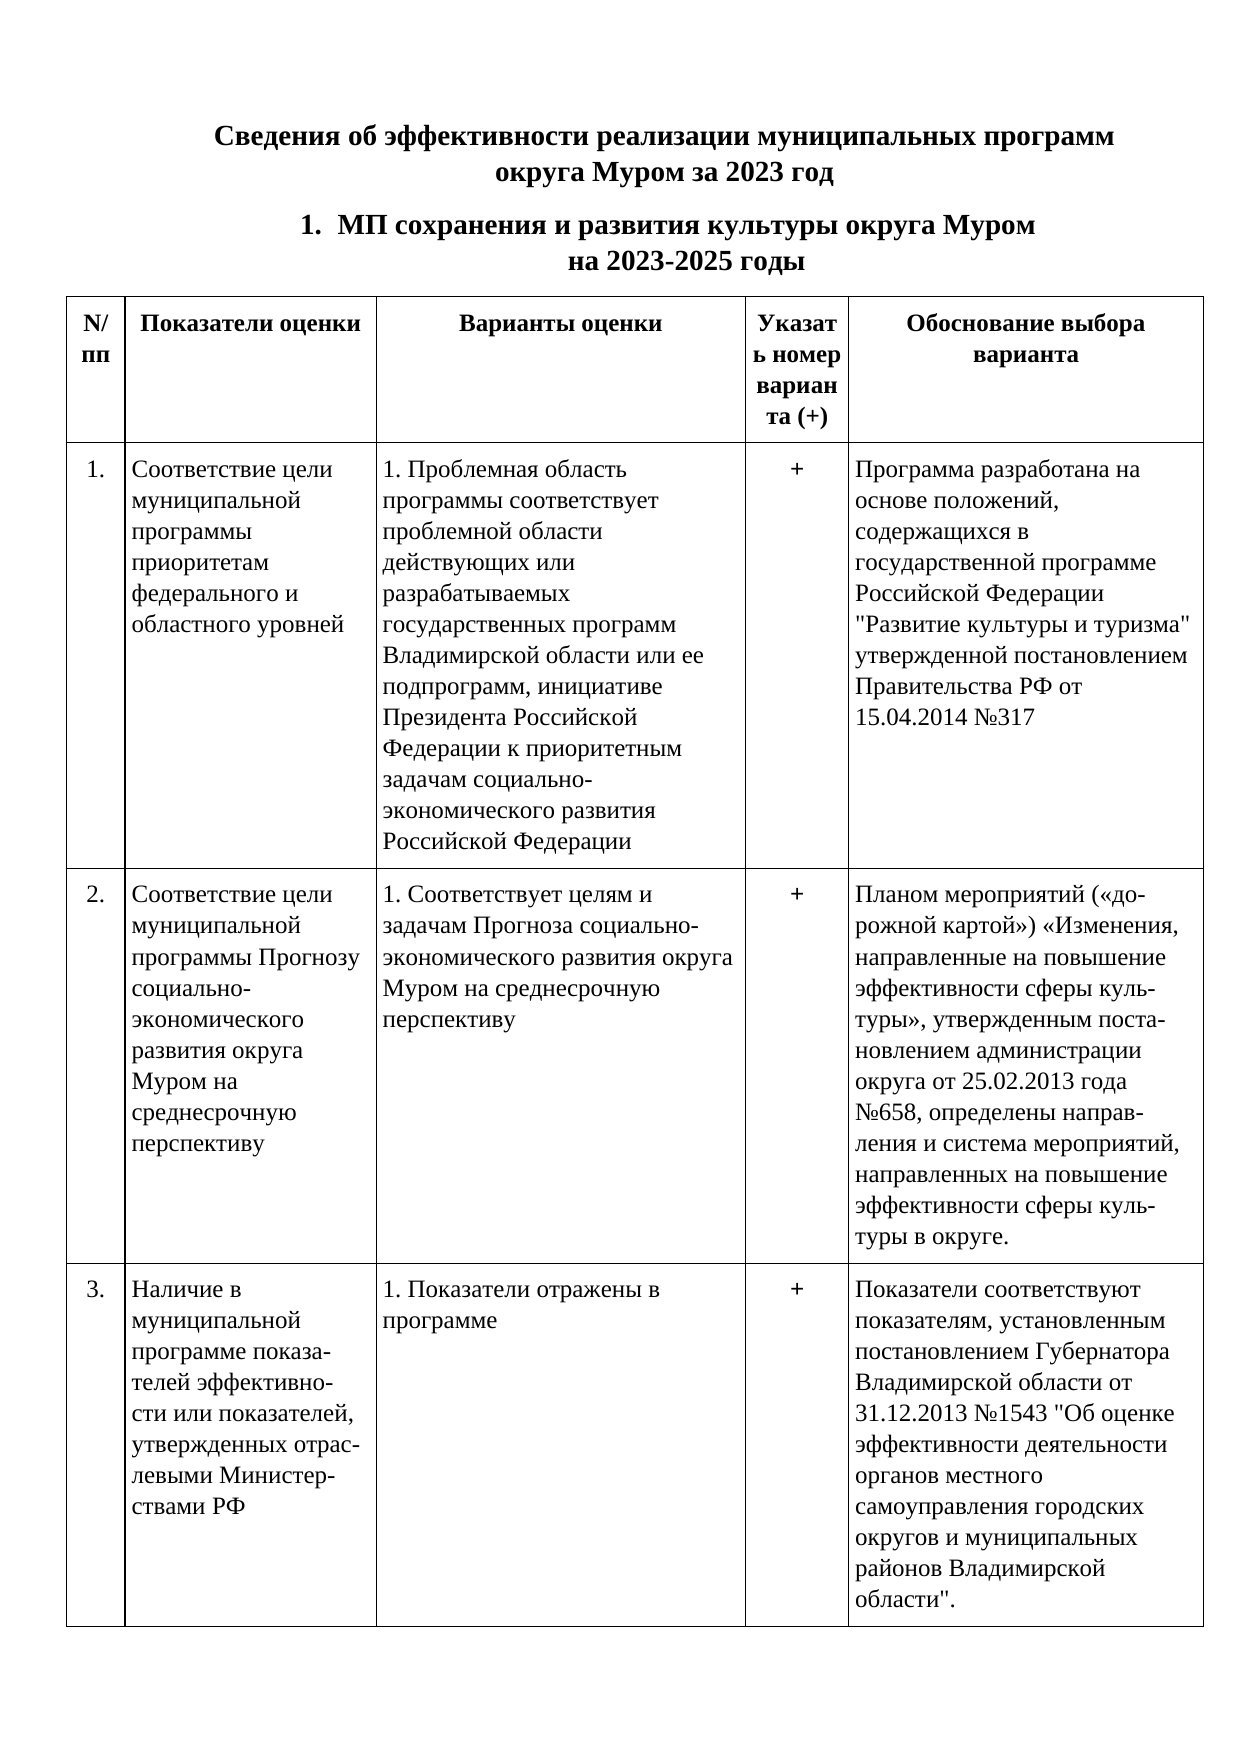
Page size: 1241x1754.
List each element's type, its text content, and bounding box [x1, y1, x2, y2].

table_cell 1. Проблемная область программы соответствует проблемной области действующих или разрабатываемых государственных программ Владимирской области или ее подпрограмм, инициативе Президента Российской Федерации к приоритетным задачам социально-экономического развития Российской Федерации [377, 443, 745, 868]
table_cell Показатели соответствуют показателям, установленным постановлением Губернатора Владимирской области от 31.12.2013 №1543 "Об оценке эффективности деятельности органов местного самоуправления городских округов и муниципальных районов Владимирской области". [849, 1264, 1203, 1626]
table_cell 1. Показатели отражены в программе [377, 1264, 745, 1626]
list на 2023-2025 годы [222, 243, 1152, 277]
table_cell Наличие в муниципальной программе показа- телей эффективно- сти или показателей, утвержденных отрас- левыми Министер- ствами РФ [126, 1264, 376, 1626]
table_cell + [746, 869, 848, 1262]
table_header Указать номер варианта (+) [746, 297, 848, 442]
table_header Показатели оценки [126, 297, 376, 442]
table_cell 3. [67, 1264, 124, 1626]
table_cell + [746, 443, 848, 868]
table_cell + [746, 1264, 848, 1626]
table_cell Соответствие цели муниципальной программы приоритетам федерального и областного уровней [126, 443, 376, 868]
table_cell 1. Соответствует целям и задачам Прогноза социально-экономического развития округа Муром на среднесрочную перспективу [377, 869, 745, 1262]
table_cell Соответствие цели муниципальной программы Прогнозу социально-экономического развития округа Муром на среднесрочную перспективу [126, 869, 376, 1262]
text Сведения об эффективности реализации муниципальных программ округа Муром за 2023 год [177, 118, 1152, 188]
table_cell 1. [67, 443, 124, 868]
table_cell Планом мероприятий («до- рожной картой») «Изменения, направленные на повышение эффективности сферы куль- туры», утвержденным поста- новлением администрации округа от 25.02.2013 года №658, определены направ- ления и система мероприятий, направленных на повышение эффективности сферы куль- туры в округе. [849, 869, 1203, 1262]
table_header Варианты оценки [377, 297, 745, 442]
table_header N/пп [67, 297, 124, 442]
list МП сохранения и развития культуры округа Муром [184, 207, 1152, 241]
table_header Обоснование выбора варианта [849, 297, 1203, 442]
table_cell Программа разработана на основе положений, содержащихся в государственной программе Российской Федерации "Развитие культуры и туризма" утвержденной постановлением Правительства РФ от 15.04.2014 №317 [849, 443, 1203, 868]
table_cell 2. [67, 869, 124, 1262]
